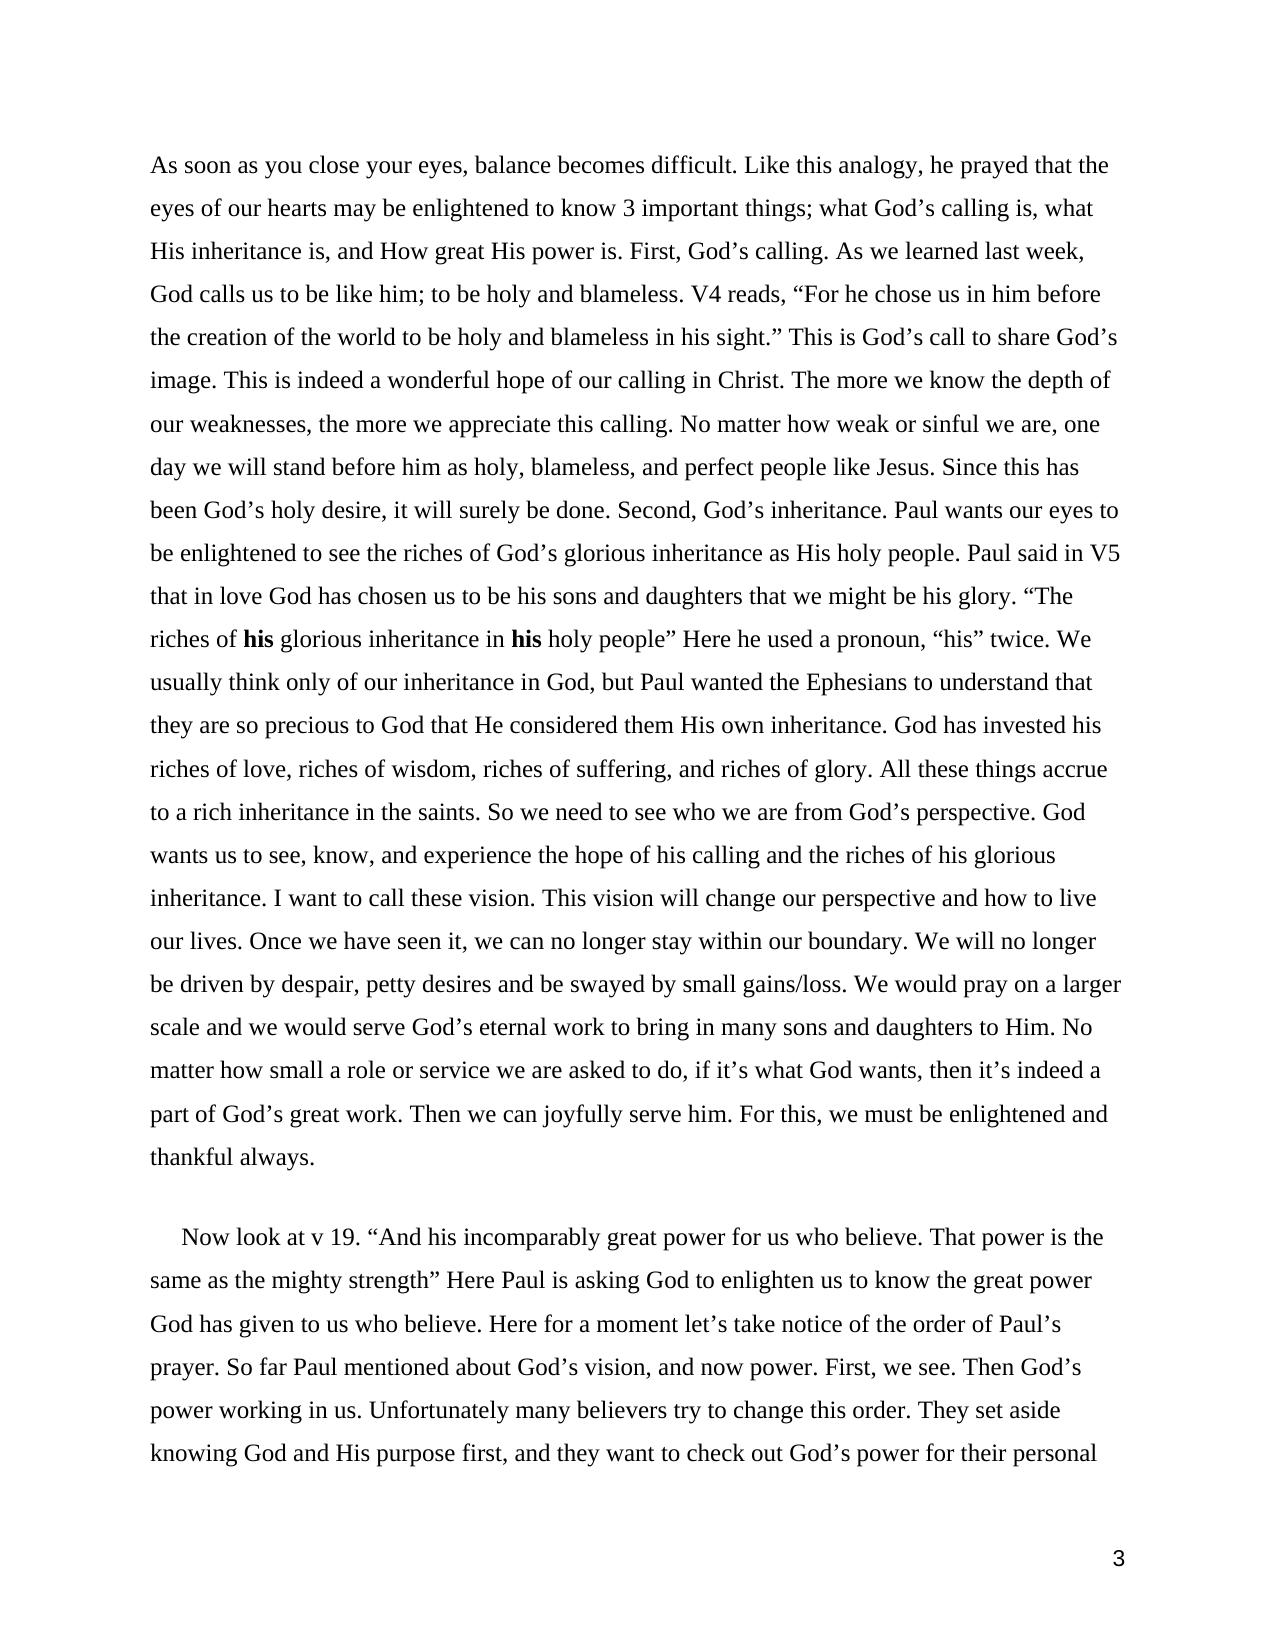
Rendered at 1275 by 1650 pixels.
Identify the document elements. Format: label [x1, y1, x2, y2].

text [150, 150, 1125, 1171]
text [150, 1222, 1125, 1467]
